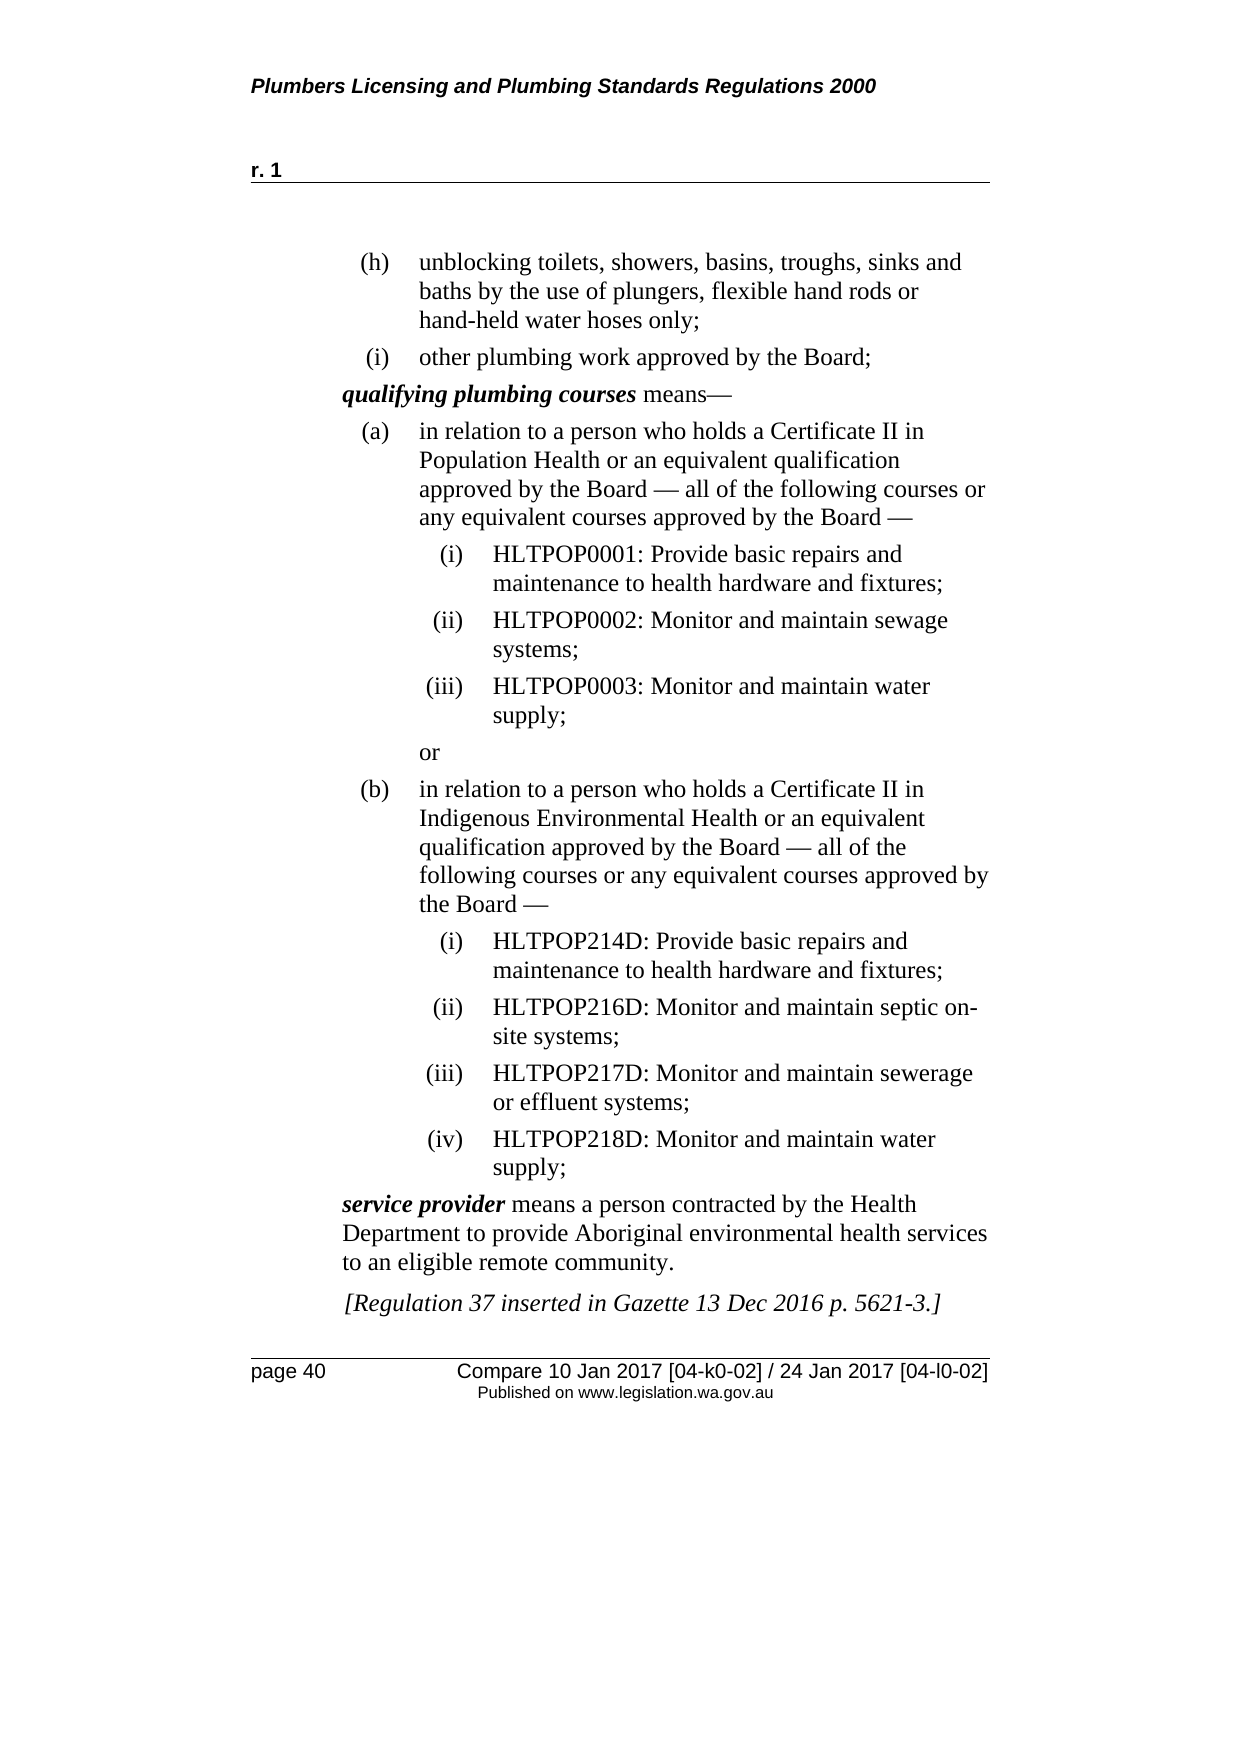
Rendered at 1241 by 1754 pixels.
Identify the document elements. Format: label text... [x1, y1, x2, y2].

text qualifying plumbing courses means— [251, 379, 990, 408]
text (h) unblocking toilets, showers, basins, troughs, sinks and baths by the use of plungers, flexible hand rods or hand-held water hoses only; [251, 247, 990, 334]
text (iii) HLTPOP0003: Monitor and maintain water supply; [251, 671, 990, 729]
text (iii) HLTPOP217D: Monitor and maintain sewerage or effluent systems; [251, 1058, 990, 1115]
text (i) HLTPOP214D: Provide basic repairs and maintenance to health hardware and fixtures; [251, 926, 990, 984]
text (i) other plumbing work approved by the Board; [251, 342, 990, 371]
text [Regulation 37 inserted in Gazette 13 Dec 2016 p. 5621-3.] [251, 1288, 990, 1317]
text (a) in relation to a person who holds a Certificate II in Population Health or an equivalent qualification approved by the Board — all of the following courses or any equivalent courses approved by the Board — [251, 416, 990, 531]
text service provider means a person contracted by the Health Department to provide Aboriginal environmental health services to an eligible remote community. [251, 1189, 990, 1276]
text (ii) HLTPOP0002: Monitor and maintain sewage systems; [251, 605, 990, 663]
text (b) in relation to a person who holds a Certificate II in Indigenous Environmental Health or an equivalent qualification approved by the Board — all of the following courses or any equivalent courses approved by the Board — [251, 774, 990, 918]
text or [251, 737, 990, 766]
text (i) HLTPOP0001: Provide basic repairs and maintenance to health hardware and fixtures; [251, 539, 990, 597]
text (iv) HLTPOP218D: Monitor and maintain water supply; [251, 1124, 990, 1181]
text (ii) HLTPOP216D: Monitor and maintain septic on-site systems; [251, 992, 990, 1049]
